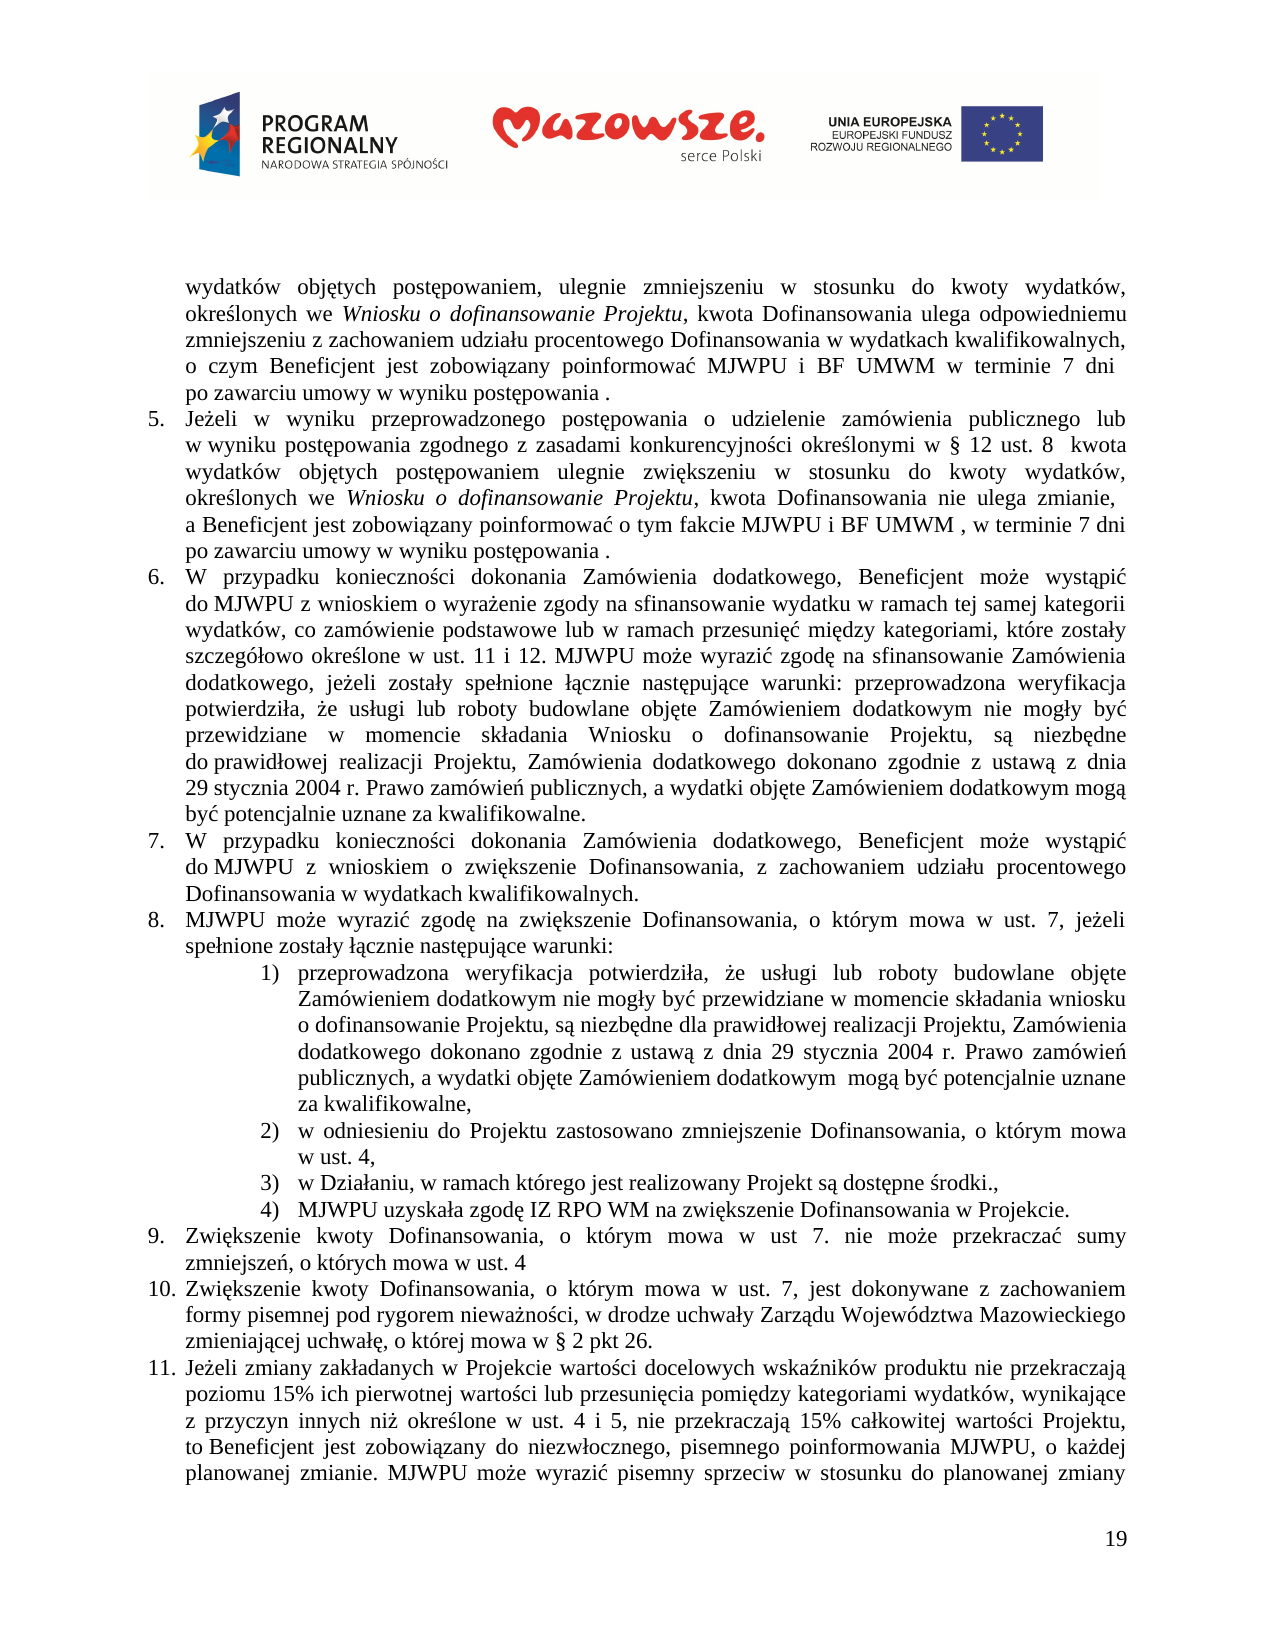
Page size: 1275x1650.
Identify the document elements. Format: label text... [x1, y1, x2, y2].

list W przypadku konieczności dokonania Zamówienia dodatkowego, Beneficjent może wystąpić do MJWPU z wnioskiem o zwiększenie Dofinansowania, z zachowaniem udziału procentowego Dofinansowania w wydatkach kwalifikowalnych. [148, 827, 1127, 906]
picture [147, 73, 1100, 198]
list w odniesieniu do Projektu zastosowano zmniejszenie Dofinansowania, o którym mowa w ust. 4, [260, 1117, 1127, 1169]
list Jeżeli w wyniku przeprowadzonego postępowania o udzielenie zamówienia publicznego lub w wyniku postępowania zgodnego z zasadami konkurencyjności określonymi w § 12 ust. 8 kwota wydatków objętych postępowaniem ulegnie zwiększeniu w stosunku do kwoty wydatków, określonych we Wniosku o dofinansowanie Projektu, kwota Dofinansowania nie ulega zmianie, a Beneficjent jest zobowiązany poinformować o tym fakcie MJWPU i BF UMWM , w terminie 7 dni po zawarciu umowy w wyniku postępowania . [148, 405, 1127, 563]
list Zwiększenie kwoty Dofinansowania, o którym mowa w ust. 7, jest dokonywane z zachowaniem formy pisemnej pod rygorem nieważności, w drodze uchwały Zarządu Województwa Mazowieckiego zmieniającej uchwałę, o której mowa w § 2 pkt 26. [148, 1275, 1127, 1354]
list MJWPU uzyskała zgodę IZ RPO WM na zwiększenie Dofinansowania w Projekcie. [260, 1196, 1127, 1222]
list przeprowadzona weryfikacja potwierdziła, że usługi lub roboty budowlane objęte Zamówieniem dodatkowym nie mogły być przewidziane w momencie składania wniosku o dofinansowanie Projektu, są niezbędne dla prawidłowej realizacji Projektu, Zamówienia dodatkowego dokonano zgodnie z ustawą z dnia 29 stycznia 2004 r. Prawo zamówień publicznych, a wydatki objęte Zamówieniem dodatkowym mogą być potencjalnie uznane za kwalifikowalne, [260, 959, 1127, 1117]
list W przypadku konieczności dokonania Zamówienia dodatkowego, Beneficjent może wystąpić do MJWPU z wnioskiem o wyrażenie zgody na sfinansowanie wydatku w ramach tej samej kategorii wydatków, co zamówienie podstawowe lub w ramach przesunięć między kategoriami, które zostały szczegółowo określone w ust. 11 i 12. MJWPU może wyrazić zgodę na sfinansowanie Zamówienia dodatkowego, jeżeli zostały spełnione łącznie następujące warunki: przeprowadzona weryfikacja potwierdziła, że usługi lub roboty budowlane objęte Zamówieniem dodatkowym nie mogły być przewidziane w momencie składania Wniosku o dofinansowanie Projektu, są niezbędne do prawidłowej realizacji Projektu, Zamówienia dodatkowego dokonano zgodnie z ustawą z dnia 29 stycznia 2004 r. Prawo zamówień publicznych, a wydatki objęte Zamówieniem dodatkowym mogą być potencjalnie uznane za kwalifikowalne. [148, 563, 1127, 827]
list MJWPU może wyrazić zgodę na zwiększenie Dofinansowania, o którym mowa w ust. 7, jeżeli spełnione zostały łącznie następujące warunki: [148, 906, 1127, 959]
list Zwiększenie kwoty Dofinansowania, o którym mowa w ust 7. nie może przekraczać sumy zmniejszeń, o których mowa w ust. 4 [148, 1222, 1127, 1275]
list w Działaniu, w ramach którego jest realizowany Projekt są dostępne środki., [260, 1169, 1127, 1196]
